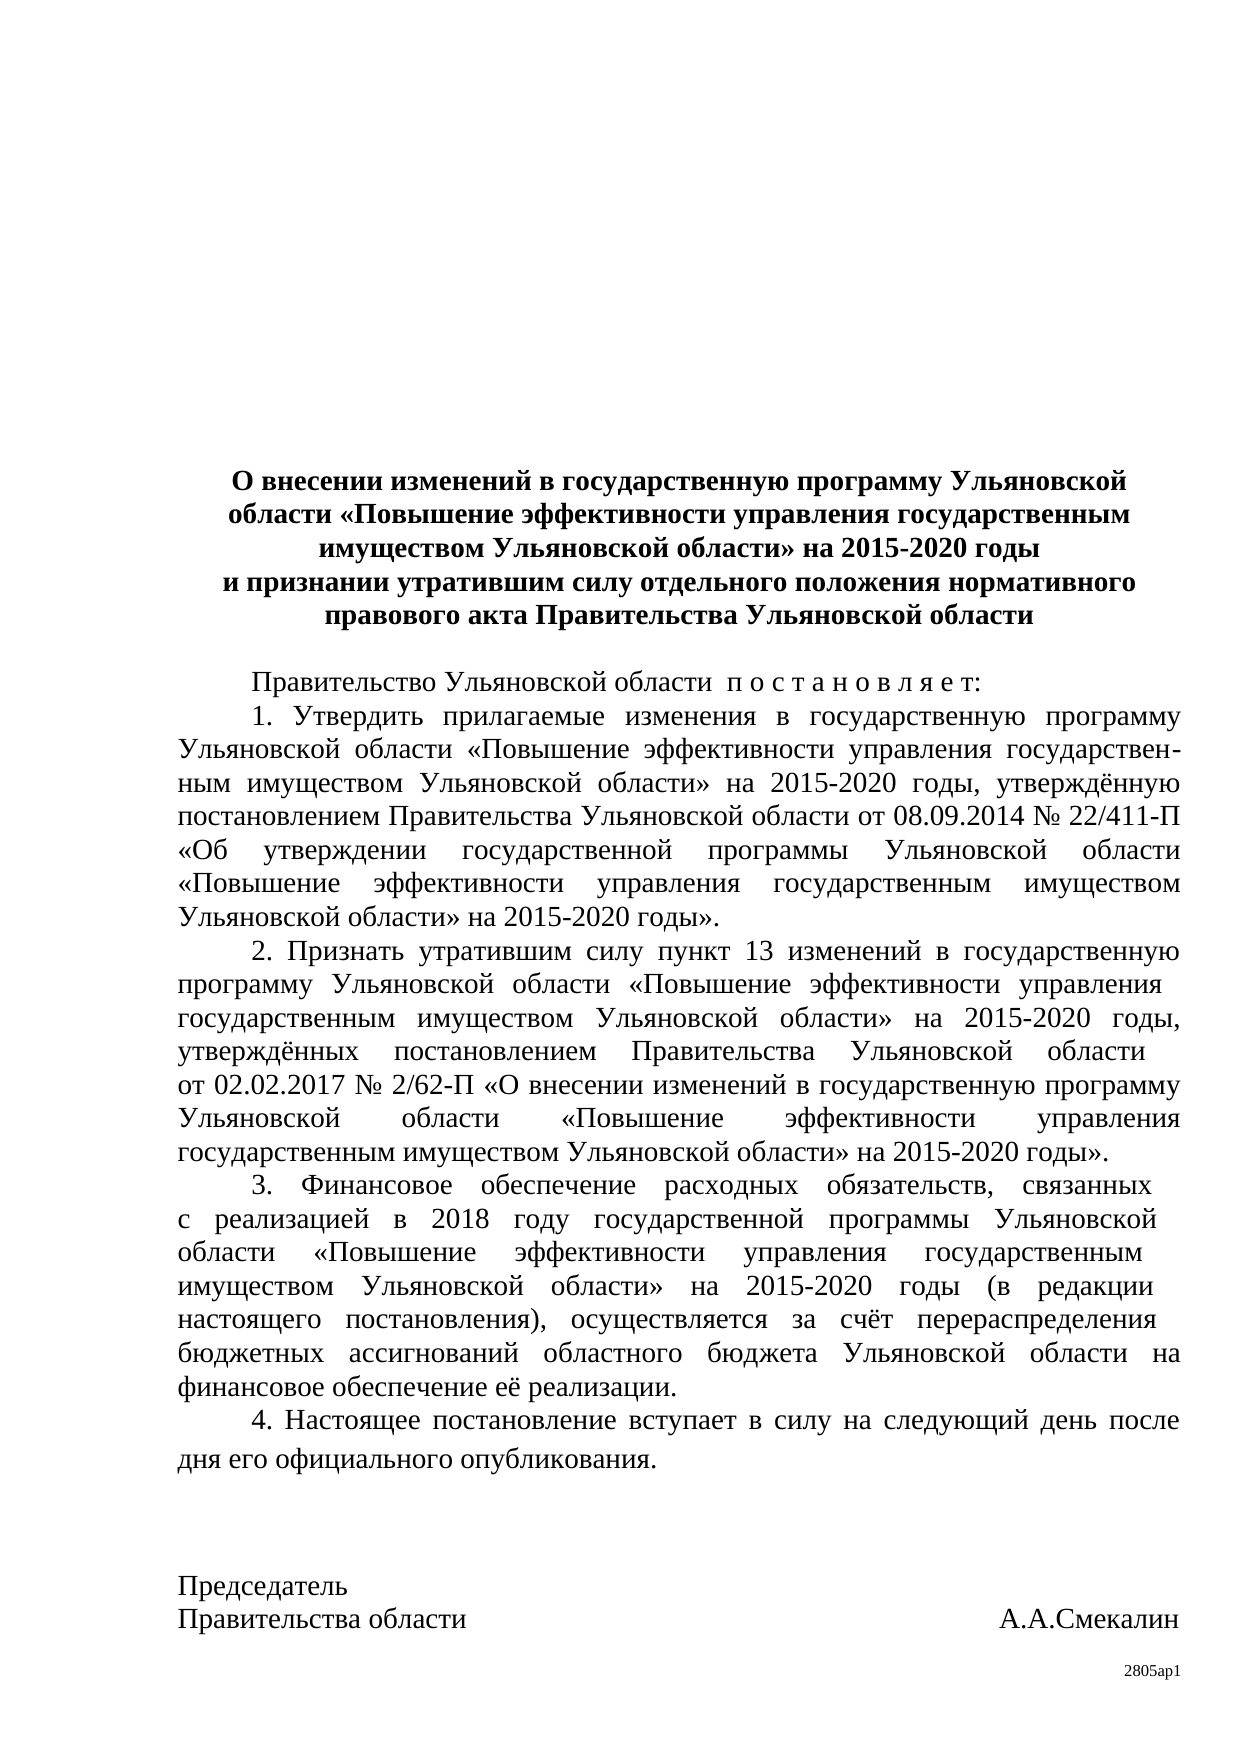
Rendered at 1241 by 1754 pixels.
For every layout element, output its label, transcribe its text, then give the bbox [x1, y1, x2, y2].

text правового акта Правительства Ульяновской области [177, 597, 1181, 631]
text и признании утратившим силу отдельного положения нормативного [177, 564, 1181, 597]
text 2. Признать утратившим силу пункт 13 изменений в государственную программу Ульяновской области «Повышение эффективности управления государственным имуществом Ульяновской области» на 2015-2020 годы, утверждённых постановлением Правительства Ульяновской области от 02.02.2017 № 2/62-П «О внесении изменений в государственную программу Ульяновской области «Повышение эффективности управления государственным имуществом Ульяновской области» на 2015-2020 годы». [177, 933, 1181, 1167]
text Правительства области А.А.Смекалин [177, 1602, 1181, 1635]
text 3. Финансовое обеспечение расходных обязательств, связанных с реализацией в 2018 году государственной программы Ульяновской области «Повышение эффективности управления государственным имуществом Ульяновской области» на 2015-2020 годы (в редакции настоящего постановления), осуществляется за счёт перераспределения бюджетных ассигнований областного бюджета Ульяновской области на финансовое обеспечение её реализации. [177, 1167, 1181, 1402]
text Председатель [177, 1568, 1181, 1602]
text 1. Утвердить прилагаемые изменения в государственную программу Ульяновской области «Повышение эффективности управления государственным имуществом Ульяновской области» на 2015-2020 годы, утверждённую постановлением Правительства Ульяновской области от 08.09.2014 № 22/411-П «Об утверждении государственной программы Ульяновской области «Повышение эффективности управления государственным имуществом Ульяновской области» на 2015-2020 годы». [177, 698, 1181, 933]
text 4. Настоящее постановление вступает в силу на следующий день после дня его официального опубликования. [177, 1402, 1181, 1474]
text О внесении изменений в государственную программу Ульяновской области «Повышение эффективности управления государственным имуществом Ульяновской области» на 2015-2020 годы [177, 463, 1181, 564]
text Правительство Ульяновской области п о с т а н о в л я е т: [177, 664, 1181, 698]
